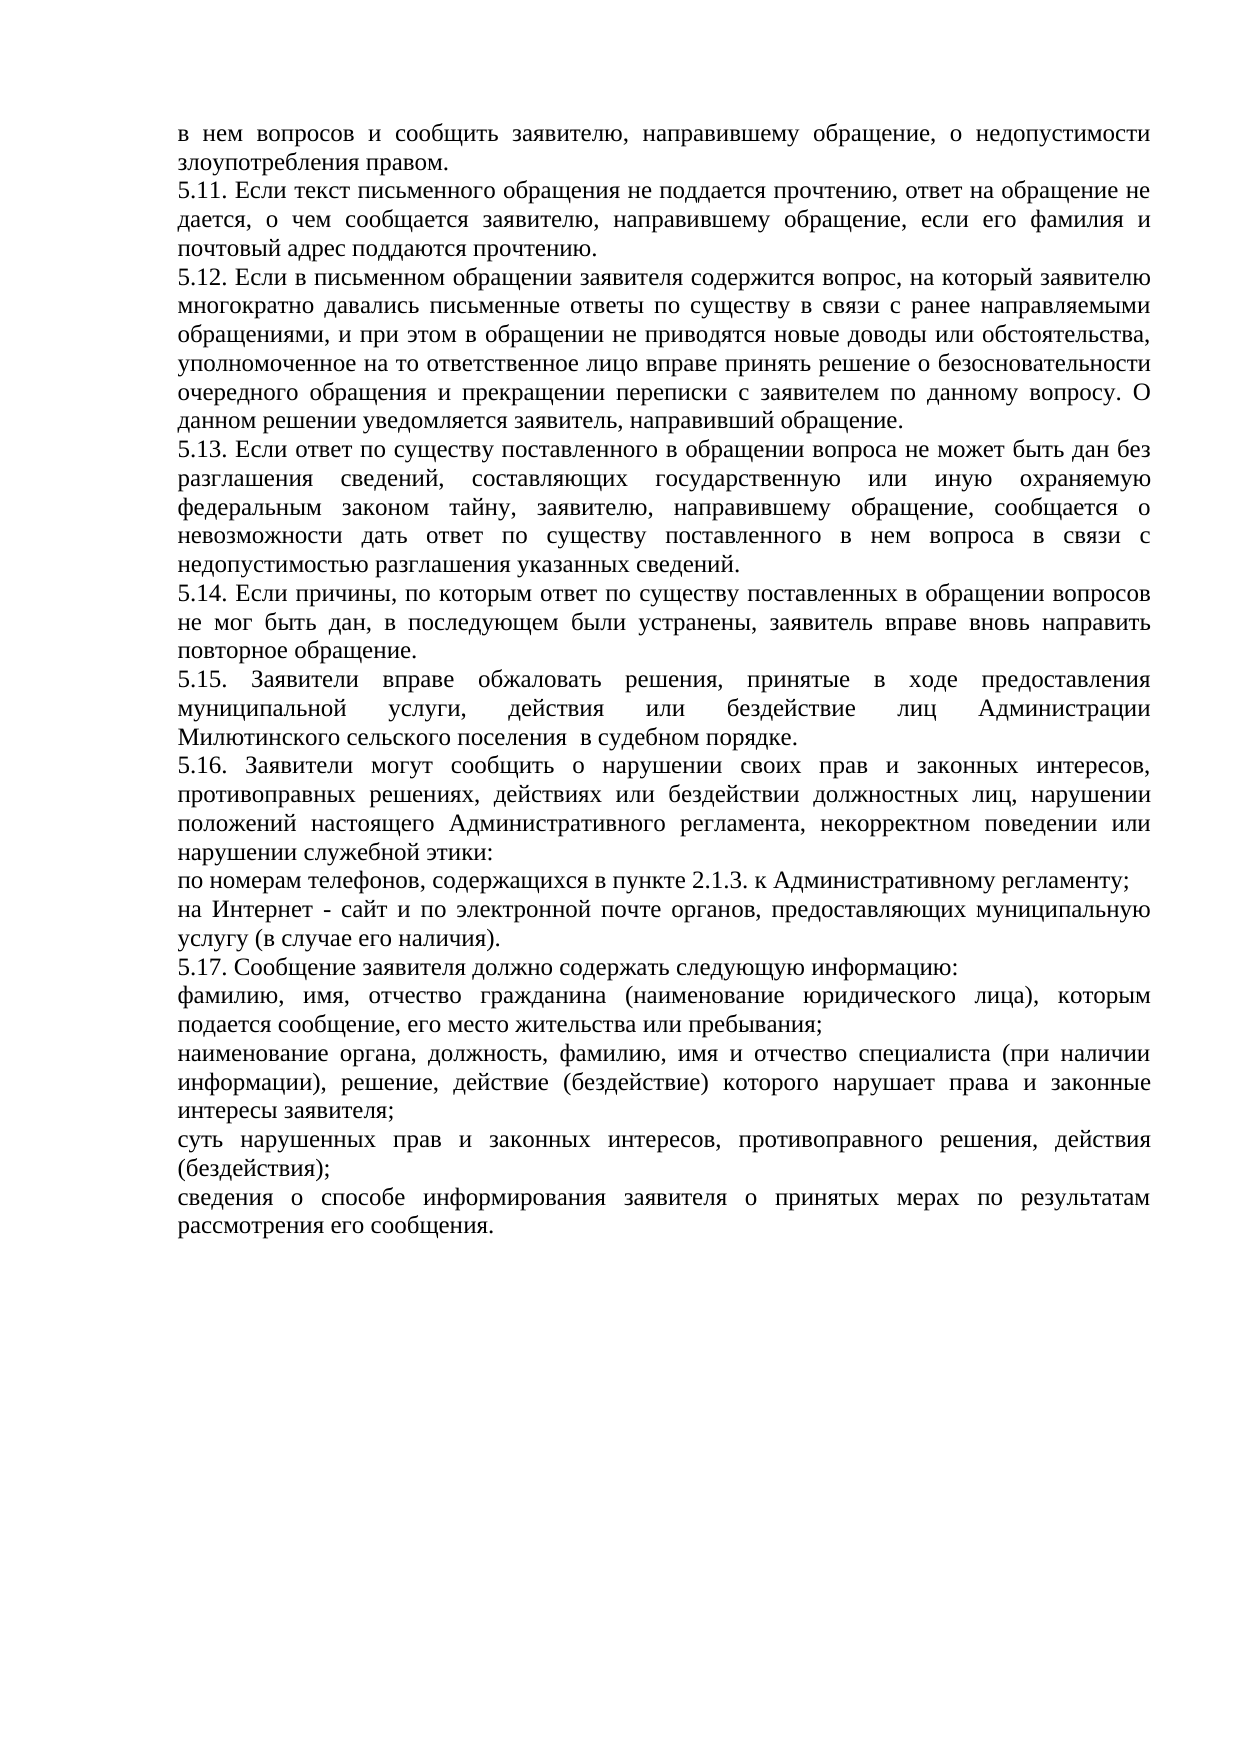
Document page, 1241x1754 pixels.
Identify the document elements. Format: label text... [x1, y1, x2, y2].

text по номерам телефонов, содержащихся в пункте 2.1.3. к Административному регламенту; [177, 866, 1152, 894]
text 5.12. Если в письменном обращении заявителя содержится вопрос, на который заявителю многократно давались письменные ответы по существу в связи с ранее направляемыми обращениями, и при этом в обращении не приводятся новые доводы или обстоятельства, уполномоченное на то ответственное лицо вправе принять решение о безосновательности очередного обращения и прекращении переписки с заявителем по данному вопросу. О данном решении уведомляется заявитель, направивший обращение. [177, 262, 1152, 434]
text 5.16. Заявители могут сообщить о нарушении своих прав и законных интересов, противоправных решениях, действиях или бездействии должностных лиц, нарушении положений настоящего Административного регламента, некорректном поведении или нарушении служебной этики: [177, 751, 1152, 866]
text фамилию, имя, отчество гражданина (наименование юридического лица), которым подается сообщение, его место жительства или пребывания; [177, 981, 1152, 1038]
text 5.15. Заявители вправе обжаловать решения, принятые в ходе предоставления муниципальной услуги, действия или бездействие лиц Администрации Милютинского сельского поселения в судебном порядке. [177, 664, 1152, 751]
text 5.11. Если текст письменного обращения не поддается прочтению, ответ на обращение не дается, о чем сообщается заявителю, направившему обращение, если его фамилия и почтовый адрес поддаются прочтению. [177, 176, 1152, 262]
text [177, 118, 1152, 176]
text 5.13. Если ответ по существу поставленного в обращении вопроса не может быть дан без разглашения сведений, составляющих государственную или иную охраняемую федеральным законом тайну, заявителю, направившему обращение, сообщается о невозможности дать ответ по существу поставленного в нем вопроса в связи с недопустимостью разглашения указанных сведений. [177, 434, 1152, 578]
text наименование органа, должность, фамилию, имя и отчество специалиста (при наличии информации), решение, действие (бездействие) которого нарушает права и законные интересы заявителя; [177, 1038, 1152, 1124]
text сведения о способе информирования заявителя о принятых мерах по результатам рассмотрения его сообщения. [177, 1182, 1152, 1239]
text суть нарушенных прав и законных интересов, противоправного решения, действия (бездействия); [177, 1124, 1152, 1182]
text 5.14. Если причины, по которым ответ по существу поставленных в обращении вопросов не мог быть дан, в последующем были устранены, заявитель вправе вновь направить повторное обращение. [177, 578, 1152, 664]
text на Интернет - сайт и по электронной почте органов, предоставляющих муниципальную услугу (в случае его наличия). [177, 894, 1152, 952]
text 5.17. Сообщение заявителя должно содержать следующую информацию: [177, 952, 1152, 981]
